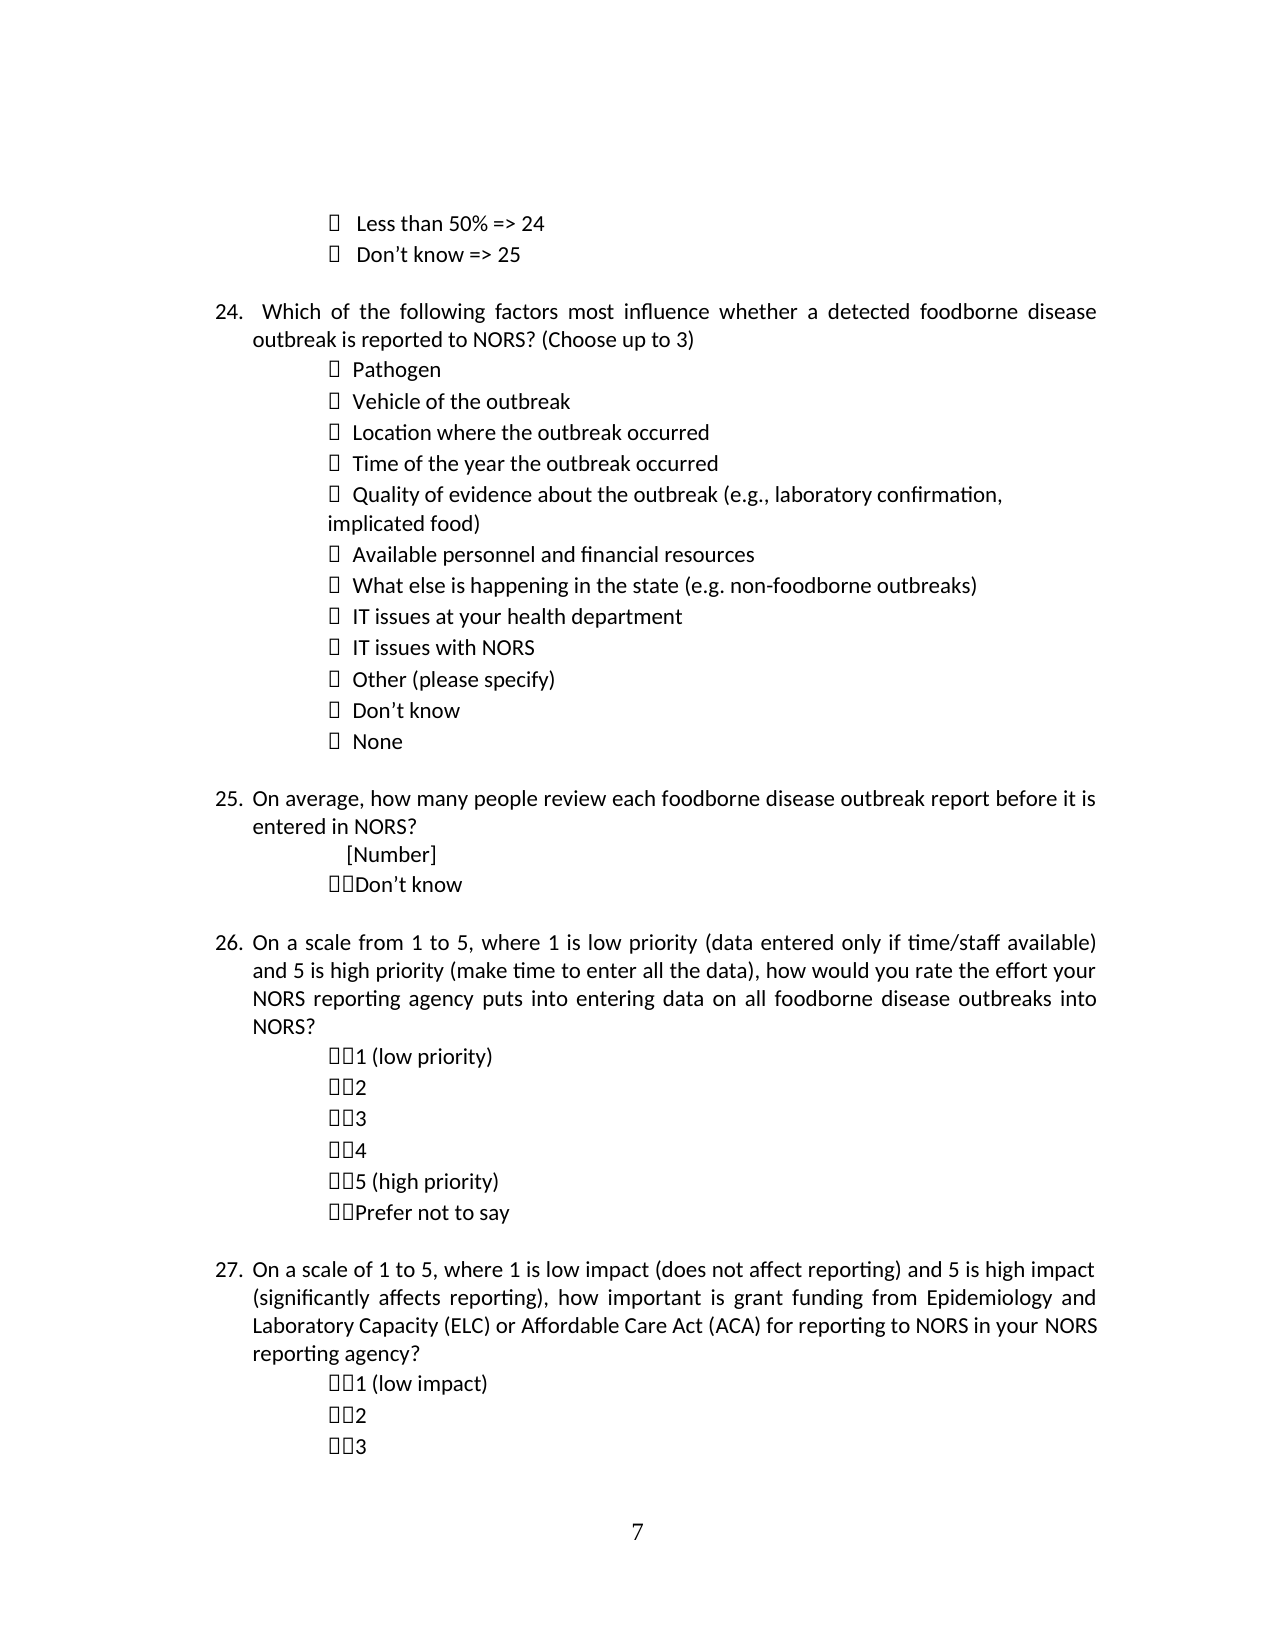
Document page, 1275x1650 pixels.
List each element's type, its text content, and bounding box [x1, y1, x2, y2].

text  Quality of evidence about the outbreak (e.g., laboratory confirmation, implicated food) [327, 478, 1098, 538]
text 2 [327, 1071, 1098, 1102]
text 1 (low impact) [327, 1367, 1098, 1399]
text  Don’t know => 25 [327, 238, 1098, 269]
text Prefer not to say [327, 1196, 1098, 1227]
list On a scale from 1 to 5, where 1 is low priority (data entered only if time/staff available) and 5 is high priority (make time to enter all the data), how would you rate the effort your NORS reporting agency puts into entering data on all foodborne disease outbreaks into NORS? [215, 928, 1098, 1040]
list On average, how many people review each foodborne disease outbreak report before it is entered in NORS? [215, 784, 1098, 840]
text  Available personnel and financial resources [327, 538, 1098, 569]
text  Less than 50% => 24 [327, 207, 1098, 238]
text 4 [327, 1133, 1098, 1165]
text 1 (low priority) [327, 1040, 1098, 1071]
text 3 [327, 1102, 1098, 1133]
text  Vehicle of the outbreak [327, 384, 1098, 416]
text Don’t know [327, 868, 1098, 900]
text  None [327, 725, 1098, 756]
text  Time of the year the outbreak occurred [327, 447, 1098, 478]
text 2 [327, 1399, 1098, 1430]
text 5 (high priority) [327, 1165, 1098, 1196]
list On a scale of 1 to 5, where 1 is low impact (does not affect reporting) and 5 is high impact (significantly affects reporting), how important is grant funding from Epidemiology and Laboratory Capacity (ELC) or Affordable Care Act (ACA) for reporting to NORS in your NORS reporting agency? [215, 1255, 1098, 1367]
text [Number] [346, 840, 1098, 868]
text  Don’t know [327, 694, 1098, 725]
list Which of the following factors most influence whether a detected foodborne disease outbreak is reported to NORS? (Choose up to 3) [215, 297, 1098, 353]
text  Pathogen [327, 353, 1098, 384]
text  Other (please specify) [327, 663, 1098, 694]
text  IT issues at your health department [327, 600, 1098, 631]
text  What else is happening in the state (e.g. non-foodborne outbreaks) [327, 569, 1098, 600]
text  IT issues with NORS [327, 631, 1098, 663]
text  Location where the outbreak occurred [327, 416, 1098, 447]
text 3 [327, 1430, 1098, 1461]
